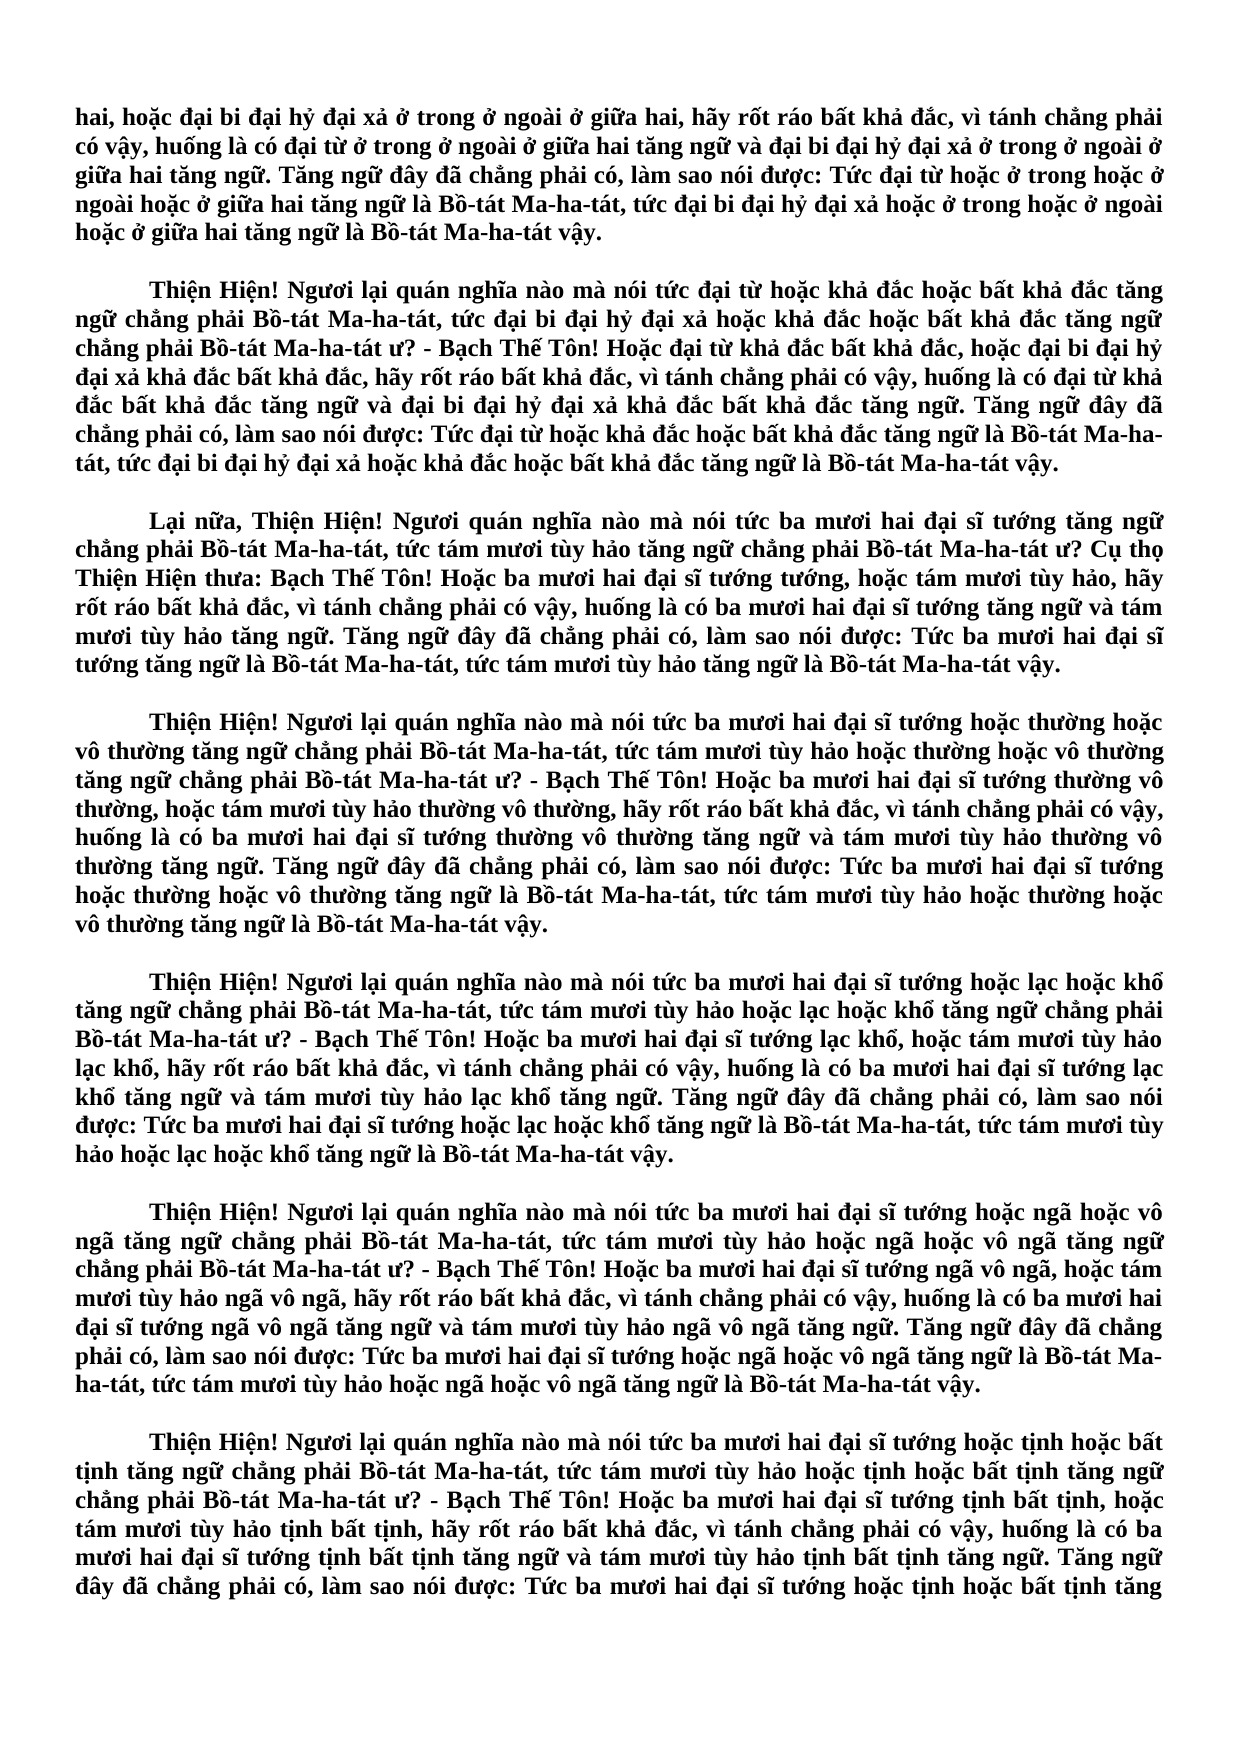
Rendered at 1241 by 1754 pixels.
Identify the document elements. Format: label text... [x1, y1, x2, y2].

text Lại nữa, Thiện Hiện! Ngươi quán nghĩa nào mà nói tức ba mươi hai đại sĩ tướng tăng ngữ chẳng phải Bồ-tát Ma-ha-tát, tức tám mươi tùy hảo tăng ngữ chẳng phải Bồ-tát Ma-ha-tát ư? Cụ thọ Thiện Hiện thưa: Bạch Thế Tôn! Hoặc ba mươi hai đại sĩ tướng tướng, hoặc tám mươi tùy hảo, hãy rốt ráo bất khả đắc, vì tánh chẳng phải có vậy, huống là có ba mươi hai đại sĩ tướng tăng ngữ và tám mươi tùy hảo tăng ngữ. Tăng ngữ đây đã chẳng phải có, làm sao nói được: Tức ba mươi hai đại sĩ tướng tăng ngữ là Bồ-tát Ma-ha-tát, tức tám mươi tùy hảo tăng ngữ là Bồ-tát Ma-ha-tát vậy. [75, 506, 1165, 678]
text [75, 102, 1165, 246]
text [75, 1427, 1165, 1600]
text Thiện Hiện! Ngươi lại quán nghĩa nào mà nói tức đại từ hoặc khả đắc hoặc bất khả đắc tăng ngữ chẳng phải Bồ-tát Ma-ha-tát, tức đại bi đại hỷ đại xả hoặc khả đắc hoặc bất khả đắc tăng ngữ chẳng phải Bồ-tát Ma-ha-tát ư? - Bạch Thế Tôn! Hoặc đại từ khả đắc bất khả đắc, hoặc đại bi đại hỷ đại xả khả đắc bất khả đắc, hãy rốt ráo bất khả đắc, vì tánh chẳng phải có vậy, huống là có đại từ khả đắc bất khả đắc tăng ngữ và đại bi đại hỷ đại xả khả đắc bất khả đắc tăng ngữ. Tăng ngữ đây đã chẳng phải có, làm sao nói được: Tức đại từ hoặc khả đắc hoặc bất khả đắc tăng ngữ là Bồ-tát Ma-ha-tát, tức đại bi đại hỷ đại xả hoặc khả đắc hoặc bất khả đắc tăng ngữ là Bồ-tát Ma-ha-tát vậy. [75, 275, 1165, 477]
text Thiện Hiện! Ngươi lại quán nghĩa nào mà nói tức ba mươi hai đại sĩ tướng hoặc lạc hoặc khổ tăng ngữ chẳng phải Bồ-tát Ma-ha-tát, tức tám mươi tùy hảo hoặc lạc hoặc khổ tăng ngữ chẳng phải Bồ-tát Ma-ha-tát ư? - Bạch Thế Tôn! Hoặc ba mươi hai đại sĩ tướng lạc khổ, hoặc tám mươi tùy hảo lạc khổ, hãy rốt ráo bất khả đắc, vì tánh chẳng phải có vậy, huống là có ba mươi hai đại sĩ tướng lạc khổ tăng ngữ và tám mươi tùy hảo lạc khổ tăng ngữ. Tăng ngữ đây đã chẳng phải có, làm sao nói được: Tức ba mươi hai đại sĩ tướng hoặc lạc hoặc khổ tăng ngữ là Bồ-tát Ma-ha-tát, tức tám mươi tùy hảo hoặc lạc hoặc khổ tăng ngữ là Bồ-tát Ma-ha-tát vậy. [75, 967, 1165, 1168]
text Thiện Hiện! Ngươi lại quán nghĩa nào mà nói tức ba mươi hai đại sĩ tướng hoặc thường hoặc vô thường tăng ngữ chẳng phải Bồ-tát Ma-ha-tát, tức tám mươi tùy hảo hoặc thường hoặc vô thường tăng ngữ chẳng phải Bồ-tát Ma-ha-tát ư? - Bạch Thế Tôn! Hoặc ba mươi hai đại sĩ tướng thường vô thường, hoặc tám mươi tùy hảo thường vô thường, hãy rốt ráo bất khả đắc, vì tánh chẳng phải có vậy, huống là có ba mươi hai đại sĩ tướng thường vô thường tăng ngữ và tám mươi tùy hảo thường vô thường tăng ngữ. Tăng ngữ đây đã chẳng phải có, làm sao nói được: Tức ba mươi hai đại sĩ tướng hoặc thường hoặc vô thường tăng ngữ là Bồ-tát Ma-ha-tát, tức tám mươi tùy hảo hoặc thường hoặc vô thường tăng ngữ là Bồ-tát Ma-ha-tát vậy. [75, 707, 1165, 937]
text Thiện Hiện! Ngươi lại quán nghĩa nào mà nói tức ba mươi hai đại sĩ tướng hoặc ngã hoặc vô ngã tăng ngữ chẳng phải Bồ-tát Ma-ha-tát, tức tám mươi tùy hảo hoặc ngã hoặc vô ngã tăng ngữ chẳng phải Bồ-tát Ma-ha-tát ư? - Bạch Thế Tôn! Hoặc ba mươi hai đại sĩ tướng ngã vô ngã, hoặc tám mươi tùy hảo ngã vô ngã, hãy rốt ráo bất khả đắc, vì tánh chẳng phải có vậy, huống là có ba mươi hai đại sĩ tướng ngã vô ngã tăng ngữ và tám mươi tùy hảo ngã vô ngã tăng ngữ. Tăng ngữ đây đã chẳng phải có, làm sao nói được: Tức ba mươi hai đại sĩ tướng hoặc ngã hoặc vô ngã tăng ngữ là Bồ-tát Ma-ha-tát, tức tám mươi tùy hảo hoặc ngã hoặc vô ngã tăng ngữ là Bồ-tát Ma-ha-tát vậy. [75, 1197, 1165, 1398]
